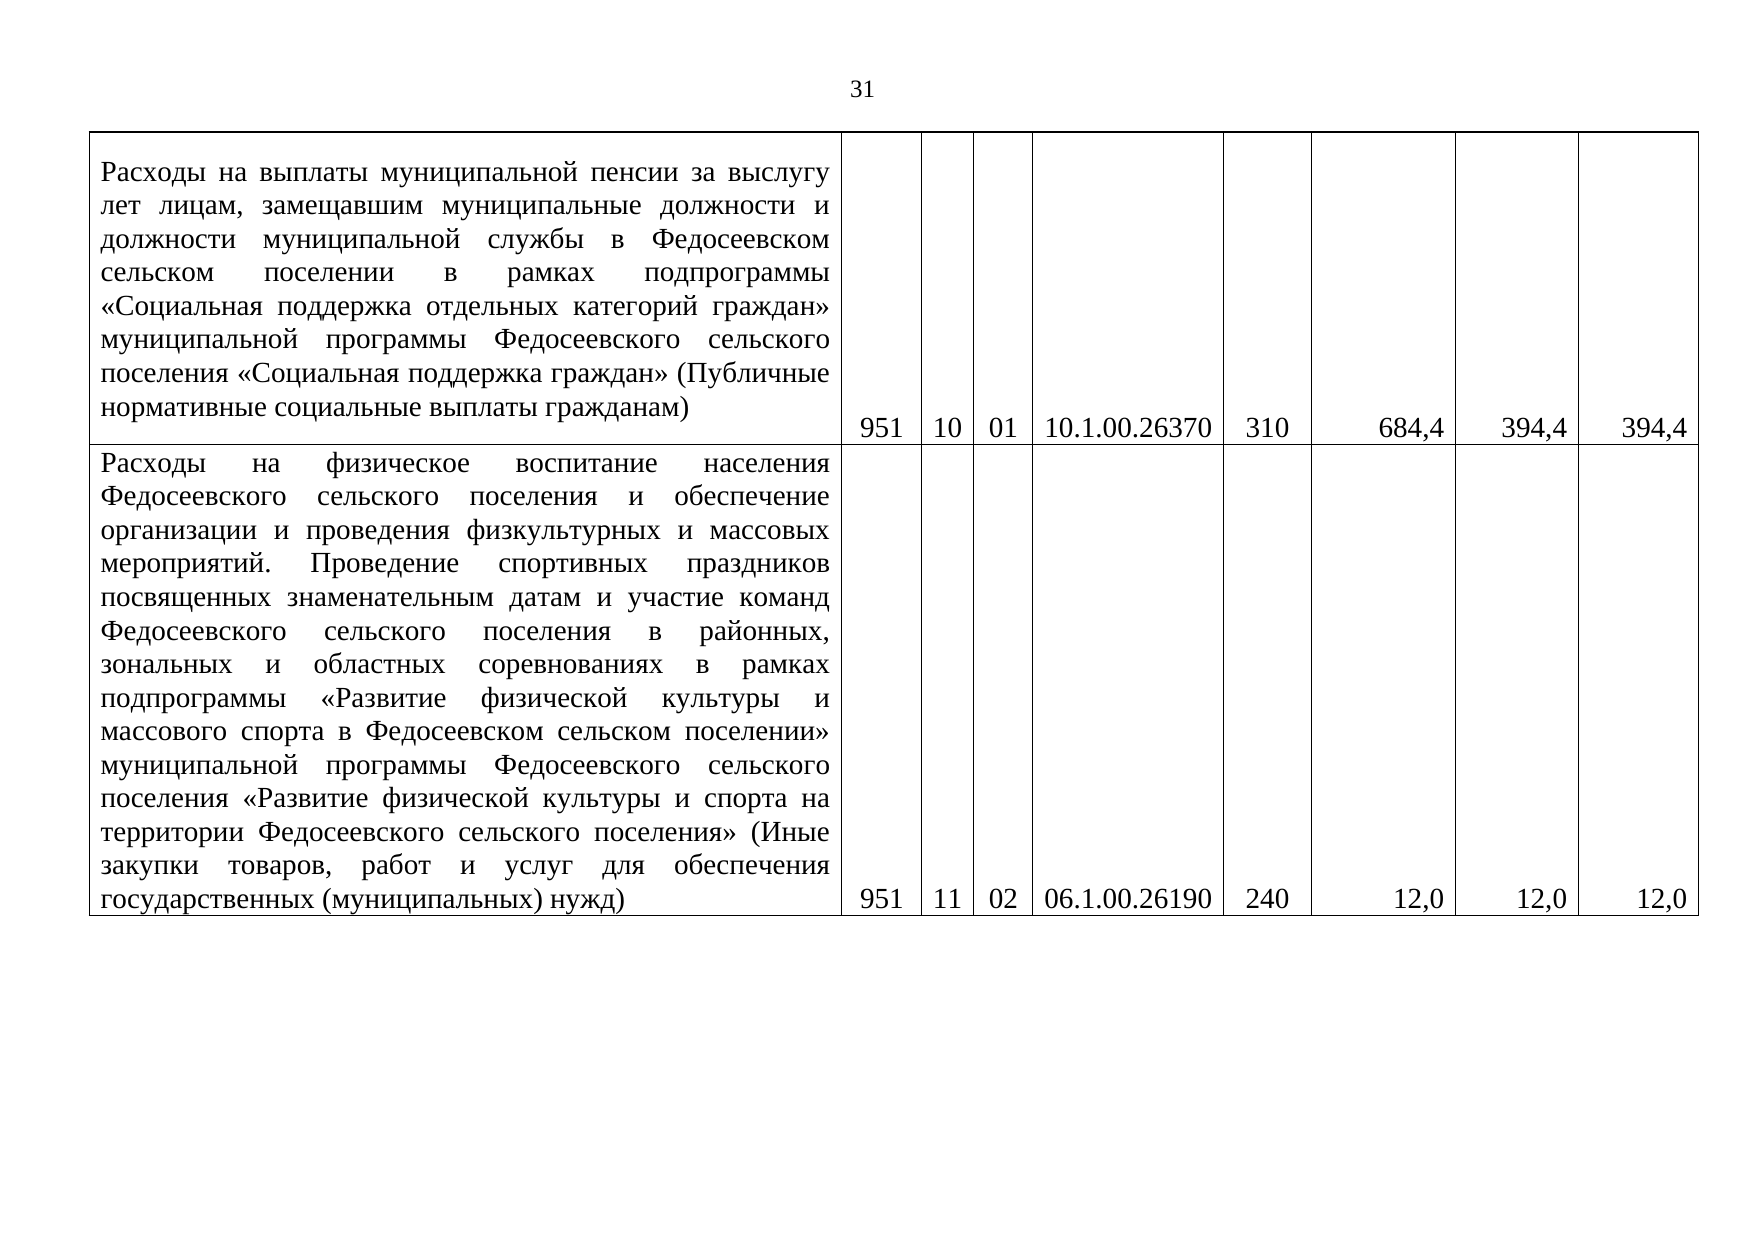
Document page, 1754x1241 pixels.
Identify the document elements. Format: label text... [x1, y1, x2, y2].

table_cell 01 [974, 133, 1032, 444]
table_cell 02 [974, 445, 1032, 914]
table_cell 12,0 [1312, 445, 1455, 914]
table_cell 240 [1224, 445, 1311, 914]
table_cell 394,4 [1456, 133, 1578, 444]
table_cell 06.1.00.26190 [1033, 445, 1223, 914]
table_cell 394,4 [1579, 133, 1698, 444]
table_cell 10 [922, 133, 973, 444]
table_cell 684,4 [1312, 133, 1455, 444]
table_cell 951 [842, 445, 921, 914]
table_cell Расходы на выплаты муниципальной пенсии за выслугу лет лицам, замещавшим муниципальные должности и должности муниципальной службы в Федосеевском сельском поселении в рамках подпрограммы «Социальная поддержка отдельных категорий граждан» муниципальной программы Федосеевского сельского поселения «Социальная поддержка граждан» (Публичные нормативные социальные выплаты гражданам) [90, 133, 841, 444]
table_cell 310 [1224, 133, 1311, 444]
table_cell 12,0 [1456, 445, 1578, 914]
table_cell 951 [842, 133, 921, 444]
table_cell Расходы на физическое воспитание населения Федосеевского сельского поселения и обеспечение организации и проведения физкультурных и массовых мероприятий. Проведение спортивных праздников посвященных знаменательным датам и участие команд Федосеевского сельского поселения в районных, зональных и областных соревнованиях в рамках подпрограммы «Развитие физической культуры и массового спорта в Федосеевском сельском поселении» муниципальной программы Федосеевского сельского поселения «Развитие физической культуры и спорта на территории Федосеевского сельского поселения» (Иные закупки товаров, работ и услуг для обеспечения государственных (муниципальных) нужд) [90, 445, 841, 914]
table_cell 11 [922, 445, 973, 914]
table_cell 12,0 [1579, 445, 1698, 914]
table_cell 10.1.00.26370 [1033, 133, 1223, 444]
